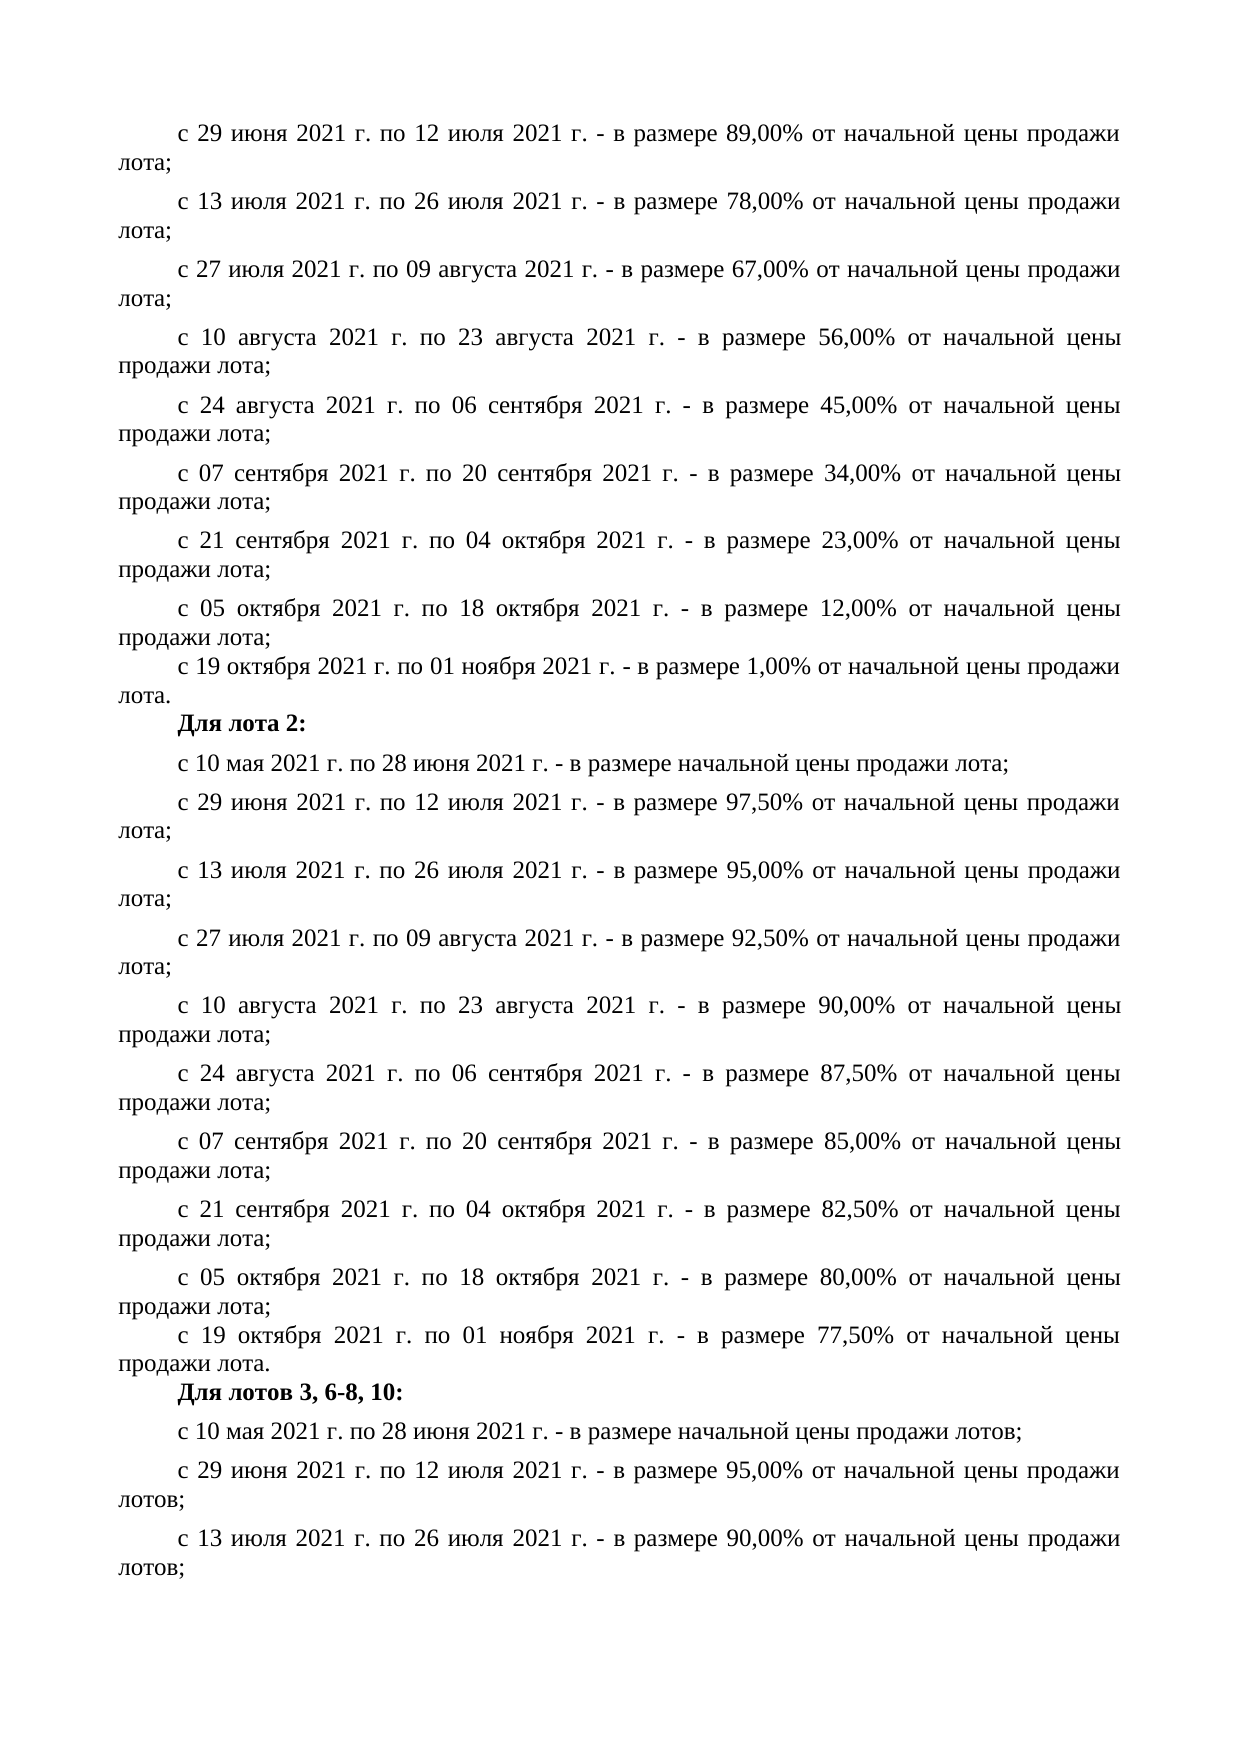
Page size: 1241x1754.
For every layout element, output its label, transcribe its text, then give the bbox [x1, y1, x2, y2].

text с 21 сентября 2021 г. по 04 октября 2021 г. - в размере 82,50% от начальной цены продажи лота; [118, 1194, 1122, 1252]
text с 21 сентября 2021 г. по 04 октября 2021 г. - в размере 23,00% от начальной цены продажи лота; [118, 526, 1122, 583]
text с 05 октября 2021 г. по 18 октября 2021 г. - в размере 80,00% от начальной цены продажи лота; [118, 1262, 1122, 1320]
text с 10 августа 2021 г. по 23 августа 2021 г. - в размере 56,00% от начальной цены продажи лота; [118, 322, 1122, 379]
text с 19 октября 2021 г. по 01 ноября 2021 г. - в размере 77,50% от начальной цены продажи лота. [118, 1320, 1122, 1377]
text с 24 августа 2021 г. по 06 сентября 2021 г. - в размере 87,50% от начальной цены продажи лота; [118, 1058, 1122, 1116]
text Для лотов 3, 6-8, 10: [118, 1377, 1122, 1406]
text с 13 июля 2021 г. по 26 июля 2021 г. - в размере 78,00% от начальной цены продажи лота; [118, 186, 1122, 243]
text с 13 июля 2021 г. по 26 июля 2021 г. - в размере 90,00% от начальной цены продажи лотов; [118, 1523, 1122, 1581]
text с 13 июля 2021 г. по 26 июля 2021 г. - в размере 95,00% от начальной цены продажи лота; [118, 855, 1122, 912]
text с 07 сентября 2021 г. по 20 сентября 2021 г. - в размере 34,00% от начальной цены продажи лота; [118, 458, 1122, 515]
text с 19 октября 2021 г. по 01 ноября 2021 г. - в размере 1,00% от начальной цены продажи лота. [118, 651, 1122, 708]
text с 07 сентября 2021 г. по 20 сентября 2021 г. - в размере 85,00% от начальной цены продажи лота; [118, 1126, 1122, 1184]
text с 10 мая 2021 г. по 28 июня 2021 г. - в размере начальной цены продажи лота; [118, 748, 1122, 776]
text с 29 июня 2021 г. по 12 июля 2021 г. - в размере 95,00% от начальной цены продажи лотов; [118, 1456, 1122, 1513]
text с 29 июня 2021 г. по 12 июля 2021 г. - в размере 97,50% от начальной цены продажи лота; [118, 787, 1122, 844]
text с 29 июня 2021 г. по 12 июля 2021 г. - в размере 89,00% от начальной цены продажи лота; [118, 118, 1122, 176]
text Для лота 2: [118, 708, 1122, 737]
text с 10 августа 2021 г. по 23 августа 2021 г. - в размере 90,00% от начальной цены продажи лота; [118, 991, 1122, 1048]
text с 27 июля 2021 г. по 09 августа 2021 г. - в размере 67,00% от начальной цены продажи лота; [118, 254, 1122, 311]
text с 05 октября 2021 г. по 18 октября 2021 г. - в размере 12,00% от начальной цены продажи лота; [118, 593, 1122, 651]
text с 24 августа 2021 г. по 06 сентября 2021 г. - в размере 45,00% от начальной цены продажи лота; [118, 390, 1122, 447]
text с 10 мая 2021 г. по 28 июня 2021 г. - в размере начальной цены продажи лотов; [118, 1416, 1122, 1445]
text с 27 июля 2021 г. по 09 августа 2021 г. - в размере 92,50% от начальной цены продажи лота; [118, 923, 1122, 980]
